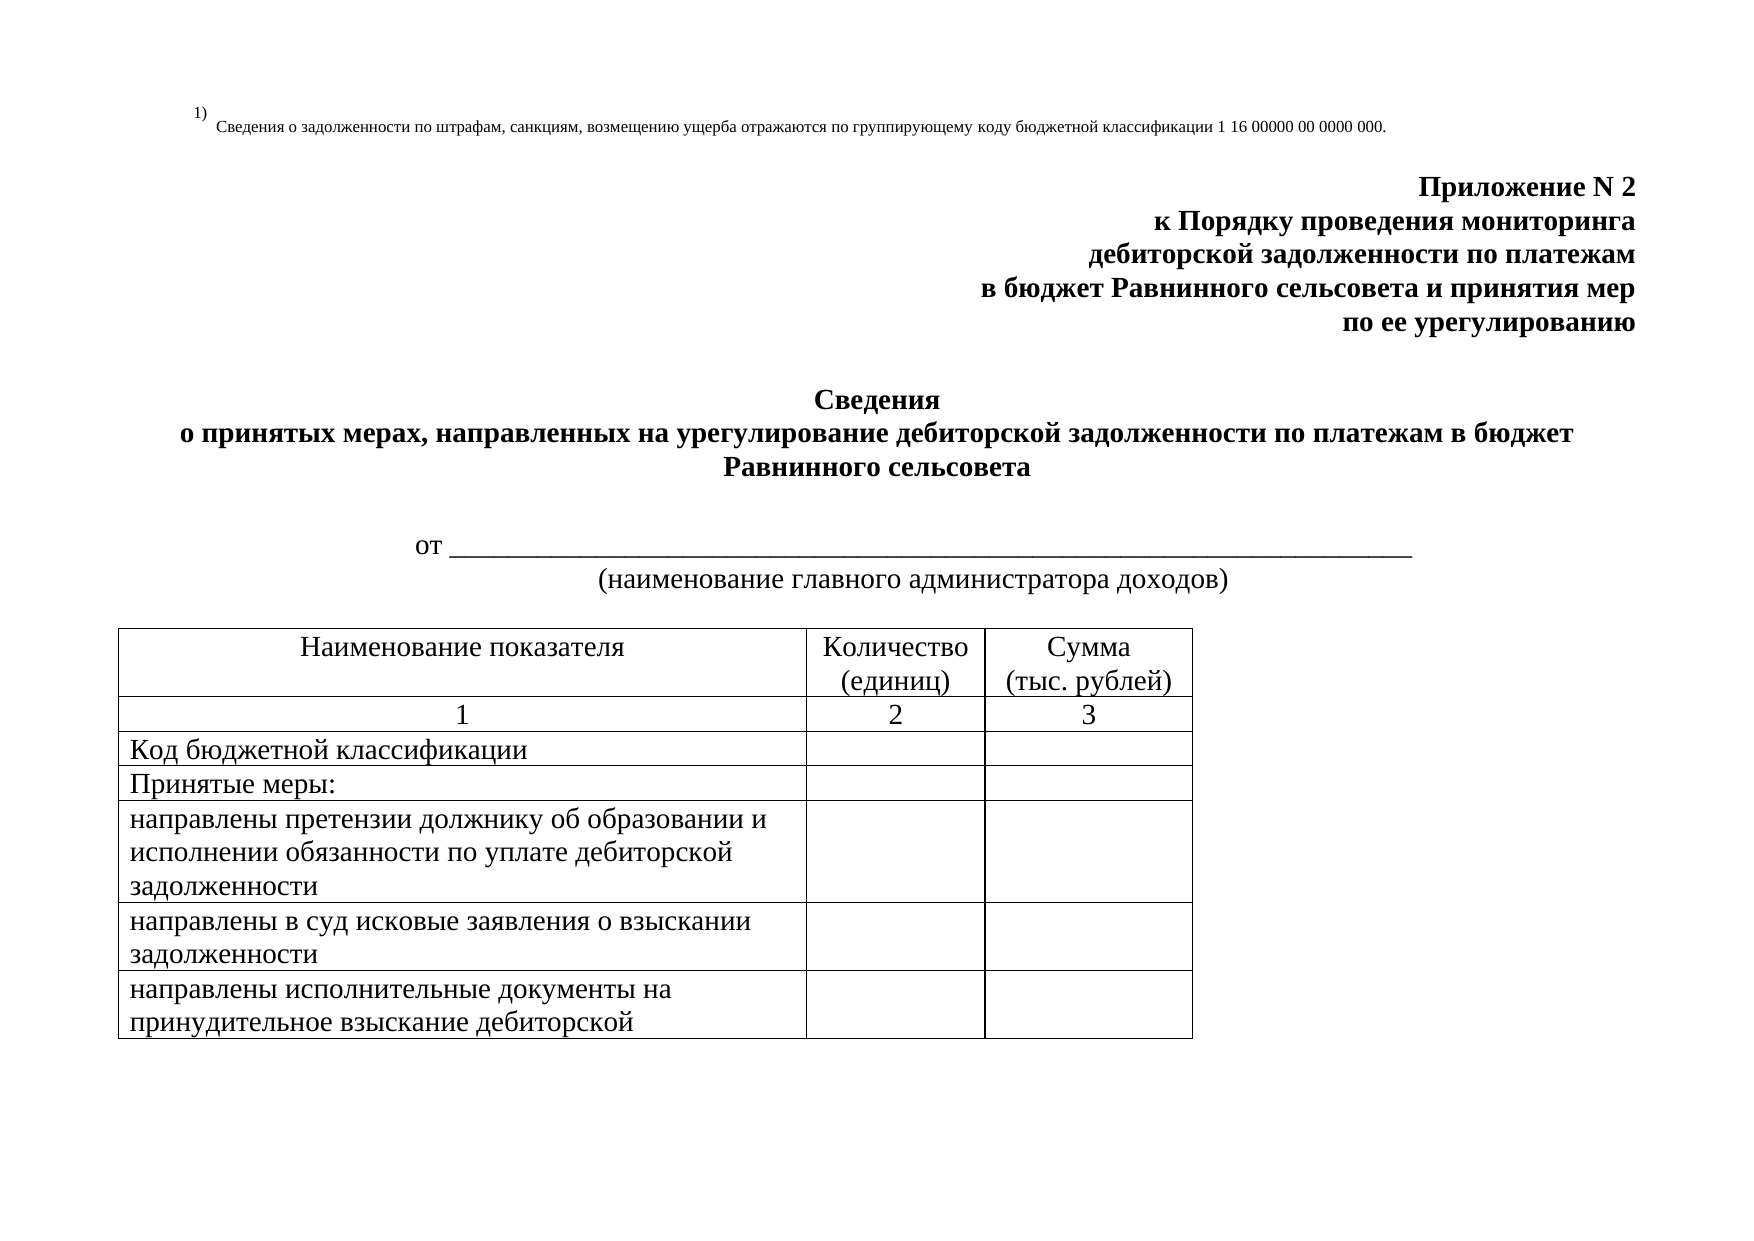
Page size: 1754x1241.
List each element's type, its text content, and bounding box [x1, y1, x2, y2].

table_cell [986, 903, 1192, 970]
table_cell [807, 732, 984, 765]
table_cell [986, 971, 1192, 1038]
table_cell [119, 971, 806, 1038]
table_cell 3 [986, 697, 1192, 731]
table_cell Код бюджетной классификации [119, 732, 806, 765]
table_cell направлены претензии должнику об образовании и исполнении обязанности по уплате дебиторской задолженности [119, 801, 806, 902]
table_header Сумма (тыс. рублей) [986, 629, 1192, 696]
table_cell 2 [807, 697, 984, 731]
text (наименование главного администратора доходов) [118, 561, 1636, 594]
table_header Количество (единиц) [807, 629, 984, 696]
text от __________________________________________________________________ [118, 527, 1636, 561]
text 1) Сведения о задолженности по штрафам, санкциям, возмещению ущерба отражаются по группирующему коду бюджетной классификации 1 16 00000 00 0000 000. [118, 102, 1636, 136]
text в бюджет Равнинного сельсовета и принятия мер [118, 270, 1636, 304]
table_cell [986, 732, 1192, 765]
text дебиторской задолженности по платежам [118, 237, 1636, 270]
table_cell [807, 903, 984, 970]
table_cell 1 [119, 697, 806, 731]
text Приложение N 2 к Порядку проведения мониторинга [118, 169, 1636, 237]
table_cell Принятые меры: [119, 766, 806, 800]
table_header Наименование показателя [119, 629, 806, 696]
table_cell [807, 766, 984, 800]
table_cell [986, 801, 1192, 902]
table_cell [986, 766, 1192, 800]
subtitle Сведения о принятых мерах, направленных на урегулирование дебиторской задолженности по платежам в бюджет Равнинного сельсовета [118, 382, 1636, 483]
table_cell направлены в суд исковые заявления о взыскании задолженности [119, 903, 806, 970]
table_cell [807, 971, 984, 1038]
table_cell [807, 801, 984, 902]
text по ее урегулированию [118, 304, 1636, 337]
